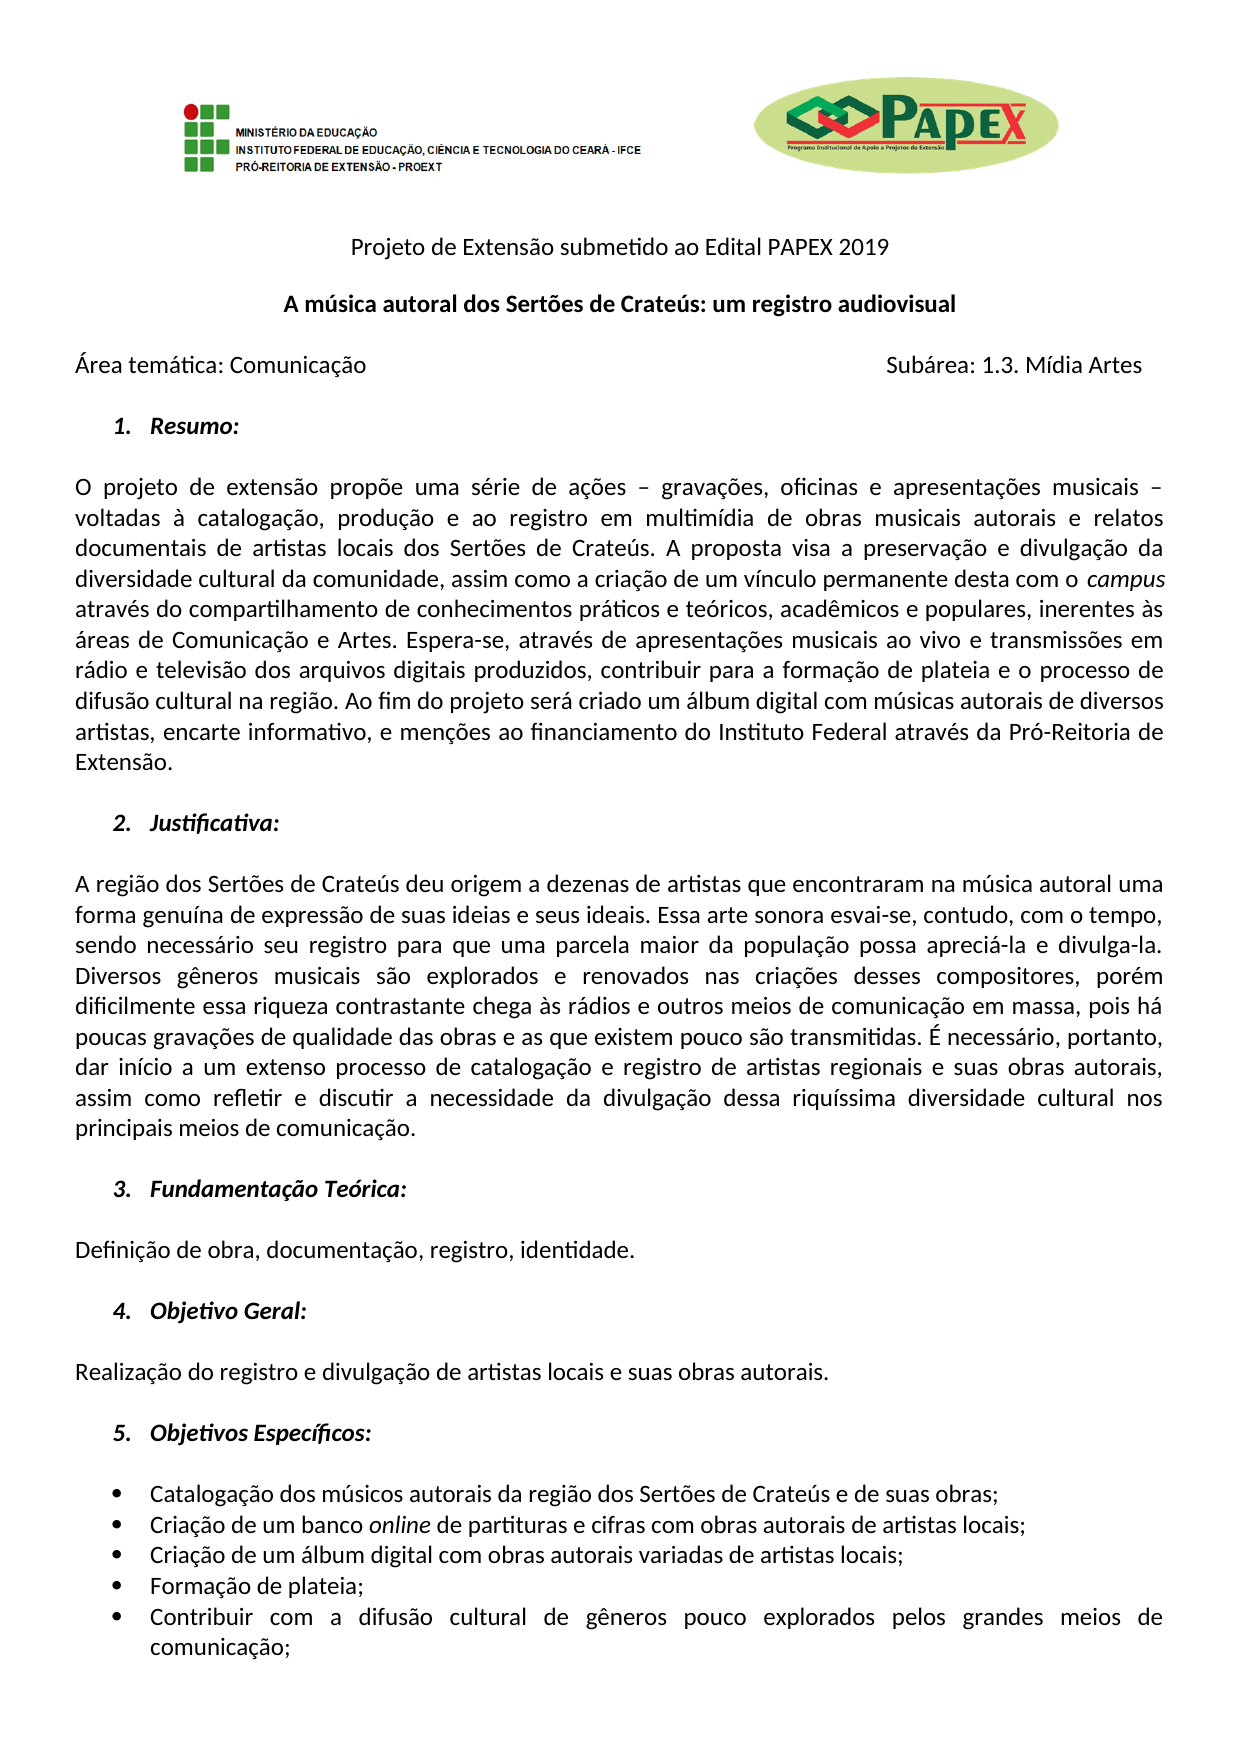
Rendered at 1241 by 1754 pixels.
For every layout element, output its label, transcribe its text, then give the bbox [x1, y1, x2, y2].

text A música autoral dos Sertões de Crateús: um registro audiovisual [75, 288, 1165, 319]
list Formação de plateia; [112, 1570, 1165, 1601]
list Contribuir com a difusão cultural de gêneros pouco explorados pelos grandes meios de comunicação; [112, 1601, 1165, 1662]
list Catalogação dos músicos autorais da região dos Sertões de Crateús e de suas obras; [112, 1479, 1165, 1509]
text Área temática: Comunicação Subárea: 1.3. Mídia Artes [75, 349, 1165, 380]
text Definição de obra, documentação, registro, identidade. [75, 1234, 1165, 1265]
text Projeto de Extensão submetido ao Edital PAPEX 2019 [75, 231, 1165, 262]
list Justificativa: [112, 807, 1165, 838]
list Resumo: [112, 410, 1165, 441]
list Criação de um álbum digital com obras autorais variadas de artistas locais; [112, 1540, 1165, 1570]
list Fundamentação Teórica: [112, 1173, 1165, 1204]
text Realização do registro e divulgação de artistas locais e suas obras autorais. [75, 1357, 1165, 1387]
text A região dos Sertões de Crateús deu origem a dezenas de artistas que encontraram na música autoral uma forma genuína de expressão de suas ideias e seus ideais. Essa arte sonora esvai-se, contudo, com o tempo, sendo necessário seu registro para que uma parcela maior da população possa apreciá-la e divulga-la. Diversos gêneros musicais são explorados e renovados nas criações desses compositores, porém dificilmente essa riqueza contrastante chega às rádios e outros meios de comunicação em massa, pois há poucas gravações de qualidade das obras e as que existem pouco são transmitidas. É necessário, portanto, dar início a um extenso processo de catalogação e registro de artistas regionais e suas obras autorais, assim como refletir e discutir a necessidade da divulgação dessa riquíssima diversidade cultural nos principais meios de comunicação. [75, 868, 1165, 1143]
list Objetivos Específicos: [112, 1418, 1165, 1448]
list Criação de um banco online de partituras e cifras com obras autorais de artistas locais; [112, 1509, 1165, 1540]
picture [177, 75, 1063, 176]
text O projeto de extensão propõe uma série de ações – gravações, oficinas e apresentações musicais – voltadas à catalogação, produção e ao registro em multimídia de obras musicais autorais e relatos documentais de artistas locais dos Sertões de Crateús. A proposta visa a preservação e divulgação da diversidade cultural da comunidade, assim como a criação de um vínculo permanente desta com o campus através do compartilhamento de conhecimentos práticos e teóricos, acadêmicos e populares, inerentes às áreas de Comunicação e Artes. Espera-se, através de apresentações musicais ao vivo e transmissões em rádio e televisão dos arquivos digitais produzidos, contribuir para a formação de plateia e o processo de difusão cultural na região. Ao fim do projeto será criado um álbum digital com músicas autorais de diversos artistas, encarte informativo, e menções ao financiamento do Instituto Federal através da Pró-Reitoria de Extensão. [75, 471, 1165, 777]
list Objetivo Geral: [112, 1296, 1165, 1326]
